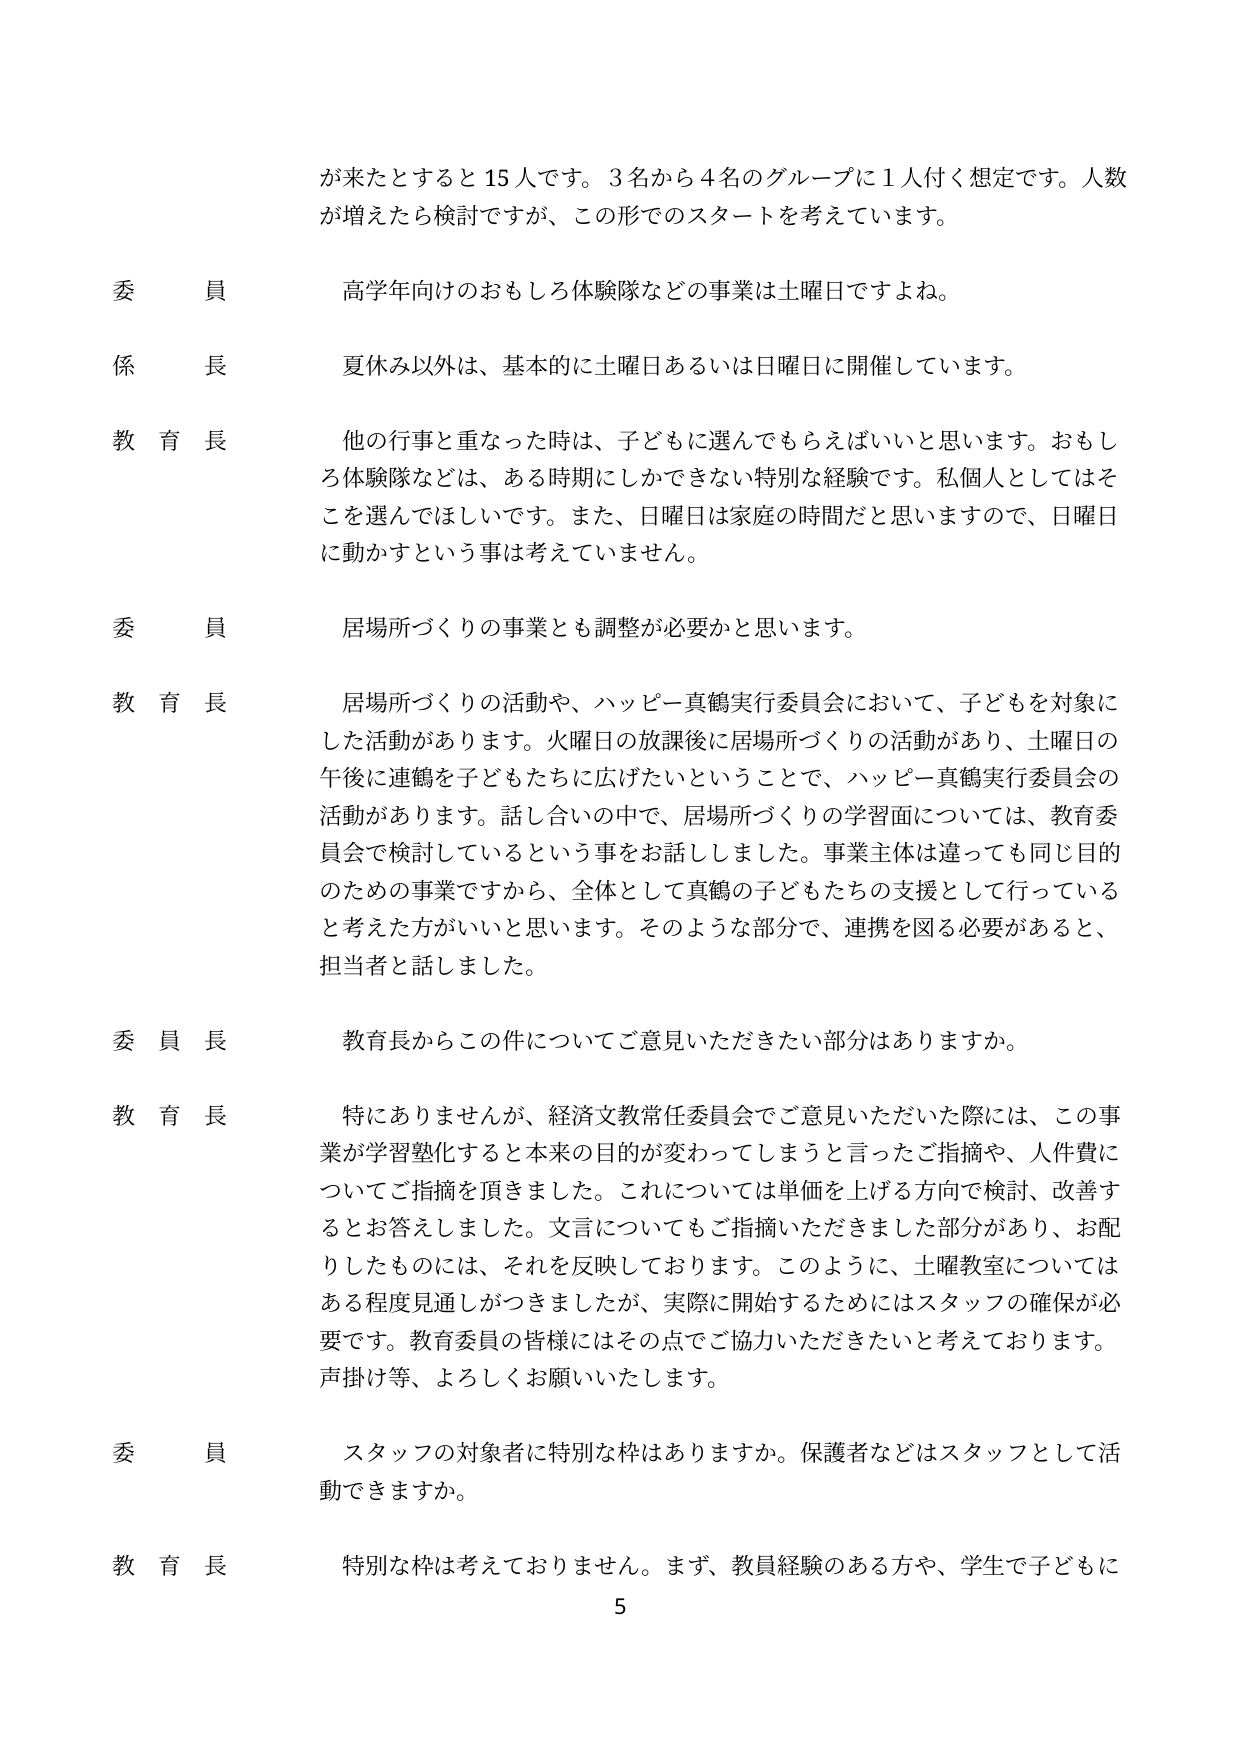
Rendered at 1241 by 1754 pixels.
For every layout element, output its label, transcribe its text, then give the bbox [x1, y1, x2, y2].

text 委 員 スタッフの対象者に特別な枠はありますか。保護者などはスタッフとして活動できますか。 [112, 1433, 1128, 1508]
text 委 員 長 教育長からこの件についてご意見いただきたい部分はありますか。 [112, 1021, 1128, 1058]
text 教 育 長 特にありませんが、経済文教常任委員会でご意見いただいた際には、この事業が学習塾化すると本来の目的が変わってしまうと言ったご指摘や、人件費についてご指摘を頂きました。これについては単価を上げる方向で検討、改善するとお答えしました。文言についてもご指摘いただきました部分があり、お配りしたものには、それを反映しております。このように、土曜教室についてはある程度見通しがつきましたが、実際に開始するためにはスタッフの確保が必要です。教育委員の皆様にはその点でご協力いただきたいと考えております。声掛け等、よろしくお願いいたします。 [112, 1096, 1128, 1396]
text 委 員 居場所づくりの事業とも調整が必要かと思います。 [112, 608, 1128, 646]
text 委 員 高学年向けのおもしろ体験隊などの事業は土曜日ですよね。 [112, 271, 1128, 308]
text 教 育 長 他の行事と重なった時は、子どもに選んでもらえばいいと思います。おもしろ体験隊などは、ある時期にしかできない特別な経験です。私個人としてはそこを選んでほしいです。また、日曜日は家庭の時間だと思いますので、日曜日に動かすという事は考えていません。 [112, 421, 1128, 571]
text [112, 158, 1128, 233]
text 係 長 夏休み以外は、基本的に土曜日あるいは日曜日に開催しています。 [112, 346, 1128, 383]
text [112, 1546, 1128, 1583]
text 教 育 長 居場所づくりの活動や、ハッピー真鶴実行委員会において、子どもを対象にした活動があります。火曜日の放課後に居場所づくりの活動があり、土曜日の午後に連鶴を子どもたちに広げたいということで、ハッピー真鶴実行委員会の活動があります。話し合いの中で、居場所づくりの学習面については、教育委員会で検討しているという事をお話ししました。事業主体は違っても同じ目的のための事業ですから、全体として真鶴の子どもたちの支援として行っていると考えた方がいいと思います。そのような部分で、連携を図る必要があると、担当者と話しました。 [112, 683, 1128, 983]
